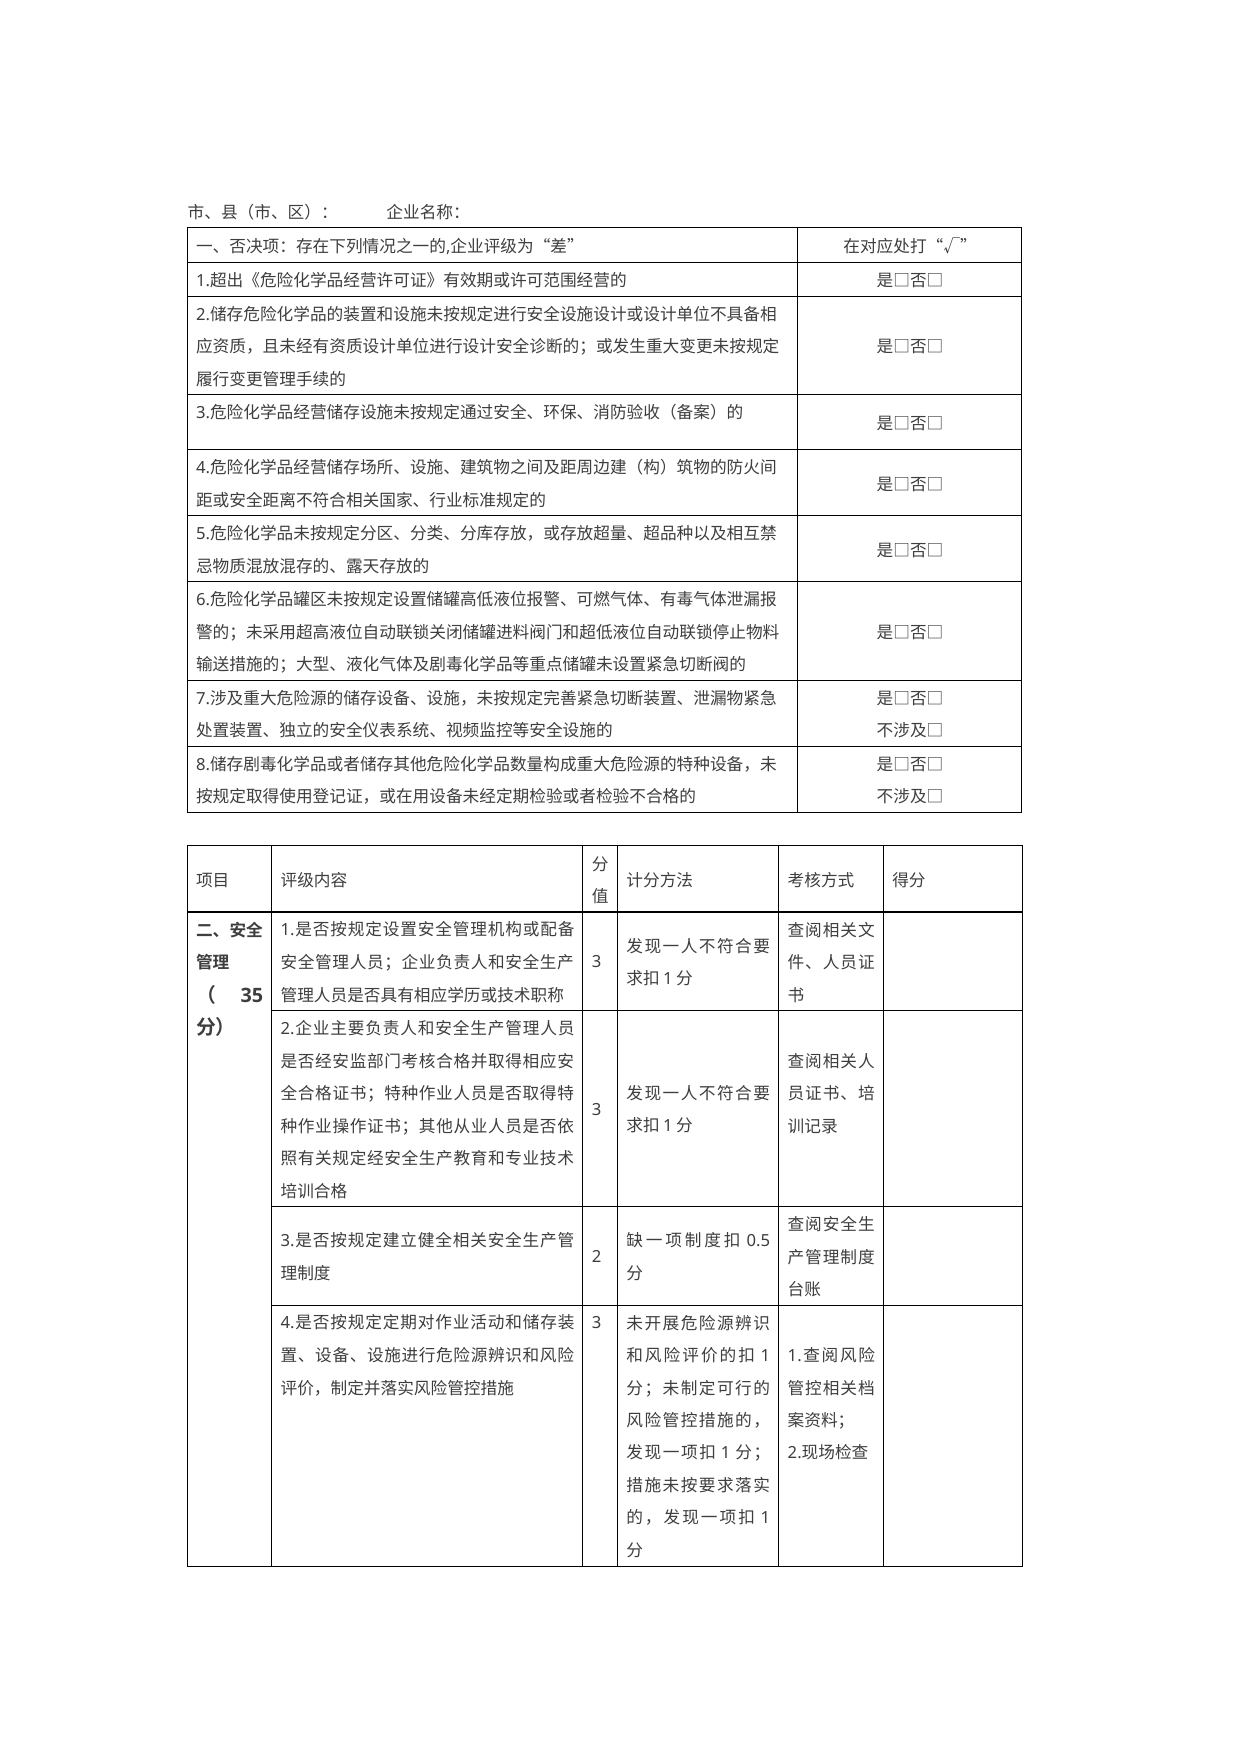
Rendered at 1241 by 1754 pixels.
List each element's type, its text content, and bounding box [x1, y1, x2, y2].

table_cell 3 [583, 913, 617, 1010]
table_header 得分 [884, 846, 1022, 911]
table_cell 发现一人不符合要求扣1分 [618, 1011, 778, 1206]
table_cell 3.危险化学品经营储存设施未按规定通过安全、环保、消防验收（备案）的 [188, 395, 797, 449]
table_header 项目 [188, 846, 271, 911]
table_cell 查阅安全生产管理制度台账 [779, 1207, 883, 1304]
table_cell 5.危险化学品未按规定分区、分类、分库存放，或存放超量、超品种以及相互禁忌物质混放混存的、露天存放的 [188, 516, 797, 581]
table_cell 3 [583, 1011, 617, 1206]
table_cell 1.查阅风险管控相关档案资料； 2.现场检查 [779, 1306, 883, 1566]
table_cell 8.储存剧毒化学品或者储存其他危险化学品数量构成重大危险源的特种设备，未按规定取得使用登记证，或在用设备未经定期检验或者检验不合格的 [188, 747, 797, 812]
table_cell 1.是否按规定设置安全管理机构或配备安全管理人员；企业负责人和安全生产管理人员是否具有相应学历或技术职称 [272, 913, 582, 1010]
table_cell 7.涉及重大危险源的储存设备、设施，未按规定完善紧急切断装置、泄漏物紧急处置装置、独立的安全仪表系统、视频监控等安全设施的 [188, 681, 797, 746]
table_header 考核方式 [779, 846, 883, 911]
table_cell [884, 913, 1022, 1010]
table_cell 是□否□ [798, 582, 1021, 680]
table_cell [884, 1207, 1022, 1304]
table_cell 二、安全管理 （35分） [188, 913, 271, 1566]
table_cell 4.危险化学品经营储存场所、设施、建筑物之间及距周边建（构）筑物的防火间距或安全距离不符合相关国家、行业标准规定的 [188, 450, 797, 515]
table_cell 是□否□ 不涉及□ [798, 747, 1021, 812]
table_cell 是□否□ [798, 263, 1021, 296]
table_cell [884, 1306, 1022, 1566]
table_cell 3.是否按规定建立健全相关安全生产管理制度 [272, 1207, 582, 1304]
table_cell 是□否□ [798, 516, 1021, 581]
table_header 在对应处打“√” [798, 228, 1021, 262]
text 市、县（市、区）： 企业名称： [187, 194, 1053, 227]
table_cell 2.储存危险化学品的装置和设施未按规定进行安全设施设计或设计单位不具备相应资质，且未经有资质设计单位进行设计安全诊断的；或发生重大变更未按规定履行变更管理手续的 [188, 297, 797, 394]
table_cell 是□否□ 不涉及□ [798, 681, 1021, 746]
table_cell 未开展危险源辨识和风险评价的扣1分；未制定可行的风险管控措施的，发现一项扣1分；措施未按要求落实的，发现一项扣1分 [618, 1306, 778, 1566]
table_header 计分方法 [618, 846, 778, 911]
table_cell 2.企业主要负责人和安全生产管理人员是否经安监部门考核合格并取得相应安全合格证书；特种作业人员是否取得特种作业操作证书；其他从业人员是否依照有关规定经安全生产教育和专业技术培训合格 [272, 1011, 582, 1206]
table_header 一、否决项：存在下列情况之一的,企业评级为“差” [188, 228, 797, 262]
table_cell 3 [583, 1306, 617, 1566]
table_cell 查阅相关人员证书、培训记录 [779, 1011, 883, 1206]
table_header 评级内容 [272, 846, 582, 911]
table_cell 是□否□ [798, 450, 1021, 515]
table_cell 4.是否按规定定期对作业活动和储存装置、设备、设施进行危险源辨识和风险评价，制定并落实风险管控措施 [272, 1306, 582, 1566]
table_cell [884, 1011, 1022, 1206]
table_header 分值 [583, 846, 617, 911]
table_cell 缺一项制度扣0.5分 [618, 1207, 778, 1304]
table_cell 发现一人不符合要求扣1分 [618, 913, 778, 1010]
table_cell 1.超出《危险化学品经营许可证》有效期或许可范围经营的 [188, 263, 797, 296]
table_cell 是□否□ [798, 395, 1021, 449]
table_cell 是□否□ [798, 297, 1021, 394]
table_cell 6.危险化学品罐区未按规定设置储罐高低液位报警、可燃气体、有毒气体泄漏报警的；未采用超高液位自动联锁关闭储罐进料阀门和超低液位自动联锁停止物料输送措施的；大型、液化气体及剧毒化学品等重点储罐未设置紧急切断阀的 [188, 582, 797, 680]
table_cell 查阅相关文件、人员证书 [779, 913, 883, 1010]
table_cell 2 [583, 1207, 617, 1304]
